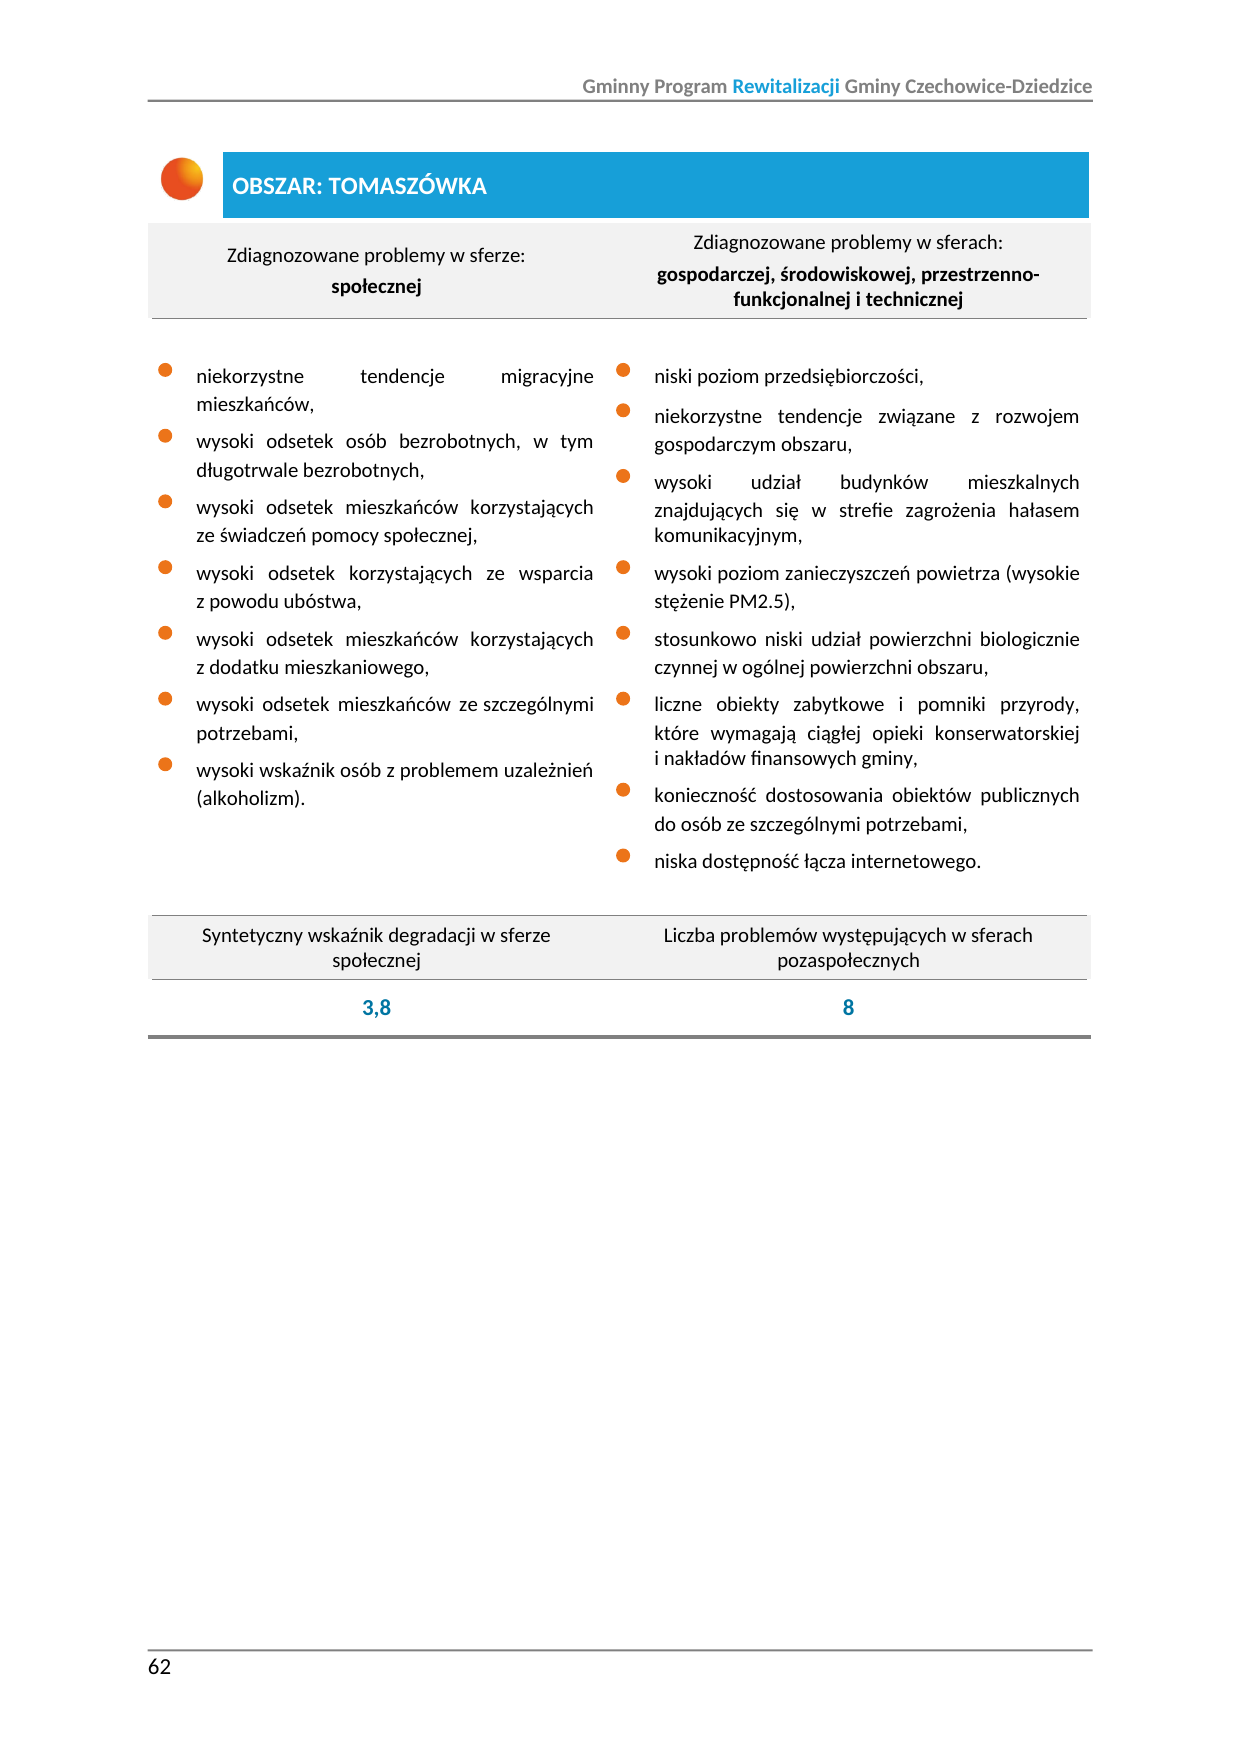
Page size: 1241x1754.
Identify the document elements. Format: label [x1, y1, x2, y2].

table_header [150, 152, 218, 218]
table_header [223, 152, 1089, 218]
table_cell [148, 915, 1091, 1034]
picture [159, 156, 205, 201]
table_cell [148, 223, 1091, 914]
